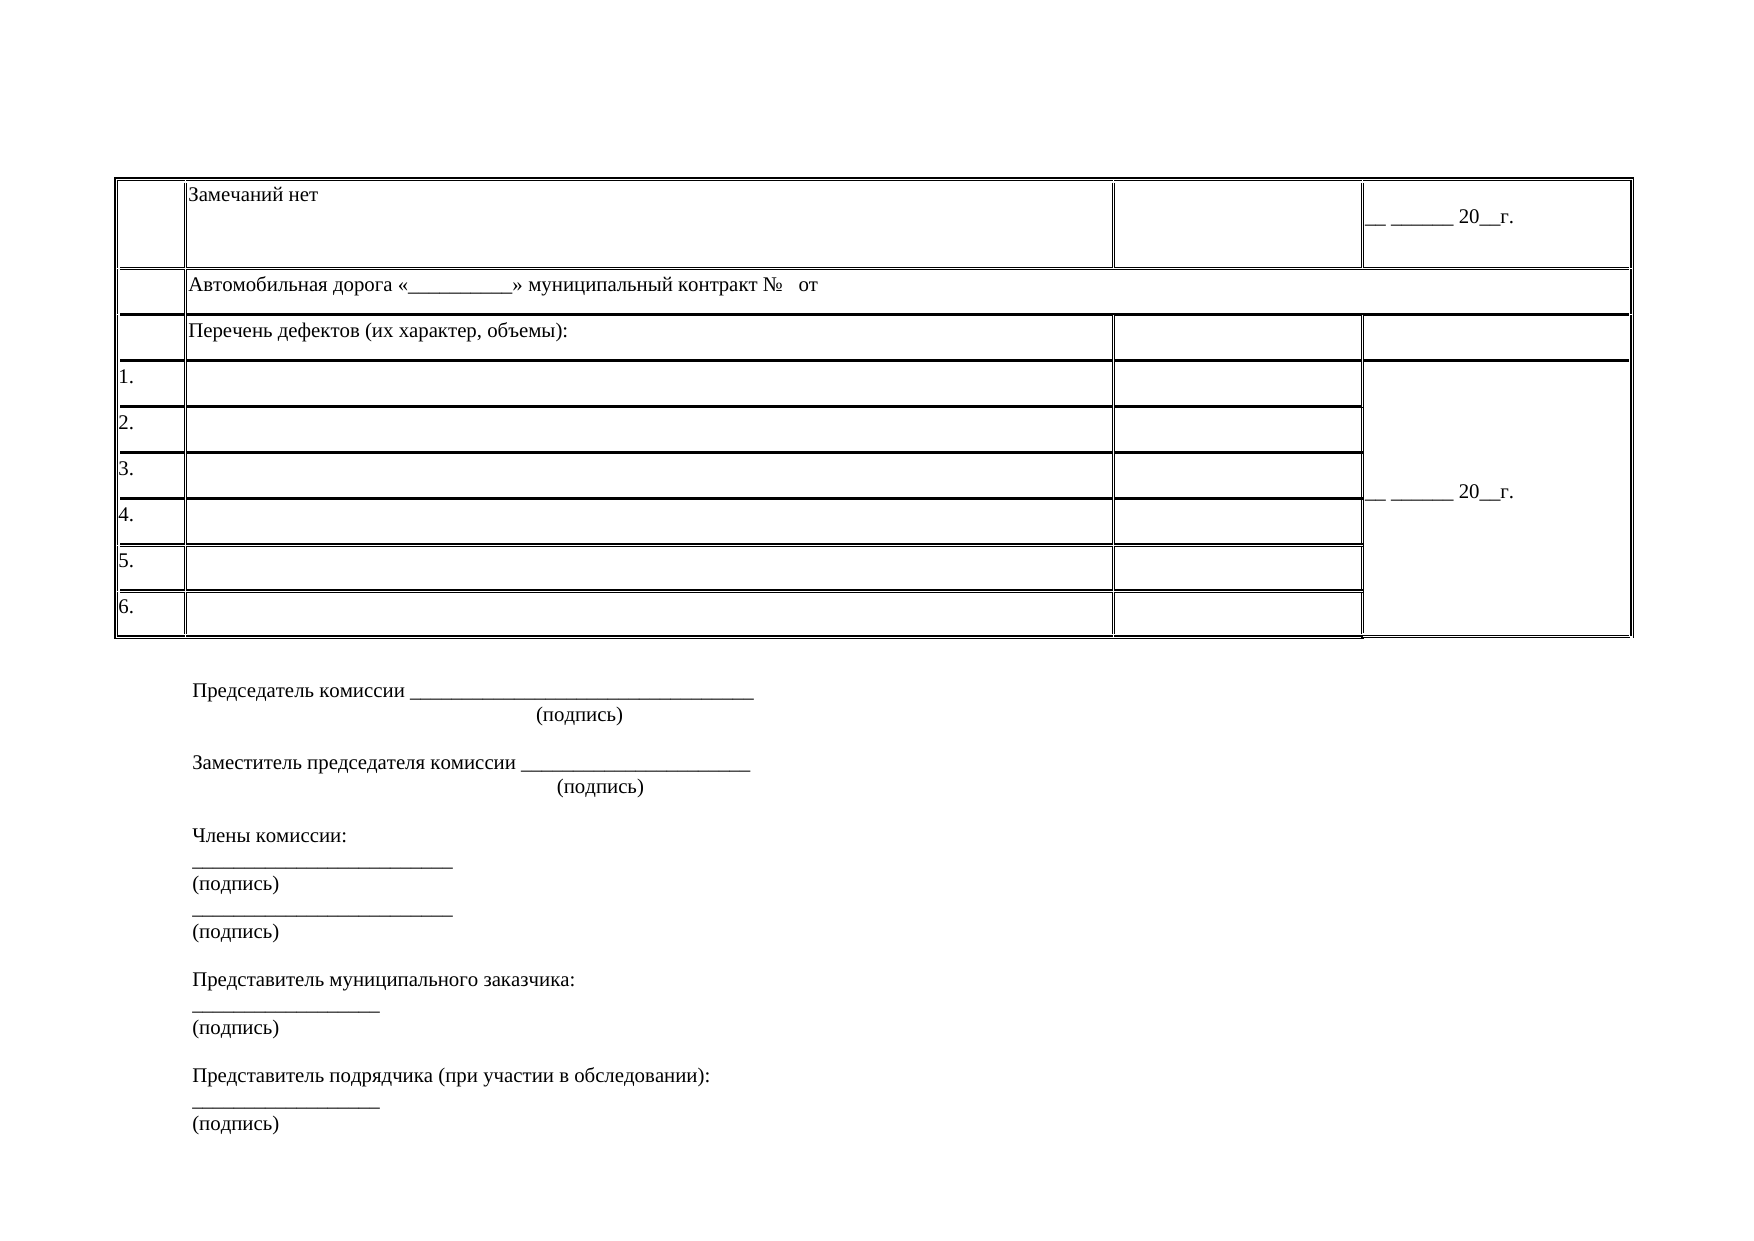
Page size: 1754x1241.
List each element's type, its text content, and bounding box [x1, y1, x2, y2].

table_cell [1115, 547, 1361, 589]
table_cell [118, 181, 186, 267]
text (подпись) [118, 1111, 1636, 1135]
text __________________ [118, 991, 1636, 1015]
text _________________________ [118, 847, 1636, 871]
table_cell [186, 593, 1114, 635]
table_cell [1114, 593, 1362, 635]
table_cell [187, 500, 1112, 543]
table_cell [116, 267, 186, 313]
table_cell [1115, 454, 1361, 497]
text (подпись) [118, 871, 1636, 895]
table_cell [1114, 181, 1362, 267]
text Заместитель председателя комиссии ______________________ [118, 750, 1636, 774]
table_cell [1364, 313, 1632, 359]
table_cell 6. [118, 589, 186, 635]
table_cell [1115, 362, 1361, 405]
table_cell [1115, 316, 1361, 359]
table_cell [187, 454, 1112, 497]
table_cell 3. [118, 451, 184, 497]
text _________________________ [118, 895, 1636, 919]
table_cell 2. [118, 405, 184, 451]
table_cell [187, 547, 1112, 589]
table_cell [187, 408, 1112, 451]
table_cell Автомобильная дорога «__________» муниципальный контракт № от [186, 267, 1632, 313]
table_cell [187, 362, 1112, 405]
text Представитель подрядчика (при участии в обследовании): [118, 1063, 1636, 1087]
text (подпись) [118, 1015, 1636, 1039]
table_cell Перечень дефектов (их характер, объемы): [187, 316, 1112, 359]
text Председатель комиссии _________________________________ [118, 678, 1636, 702]
table_cell __ ______ 20__г. [1363, 359, 1630, 635]
table_cell __ ______ 20__г. [1363, 181, 1630, 267]
table_cell 1. [118, 359, 184, 405]
text (подпись) [118, 919, 1636, 943]
table_cell [1115, 408, 1361, 451]
table_cell 5. [118, 543, 184, 589]
table_cell [1115, 500, 1361, 543]
text Члены комиссии: [118, 822, 1636, 847]
text __________________ [118, 1087, 1636, 1111]
table_cell [116, 313, 184, 359]
text (подпись) [118, 702, 1636, 726]
table_cell Замечаний нет [186, 181, 1114, 267]
text (подпись) [118, 774, 1636, 798]
table_cell 4. [118, 497, 184, 543]
text Представитель муниципального заказчика: [118, 967, 1636, 991]
